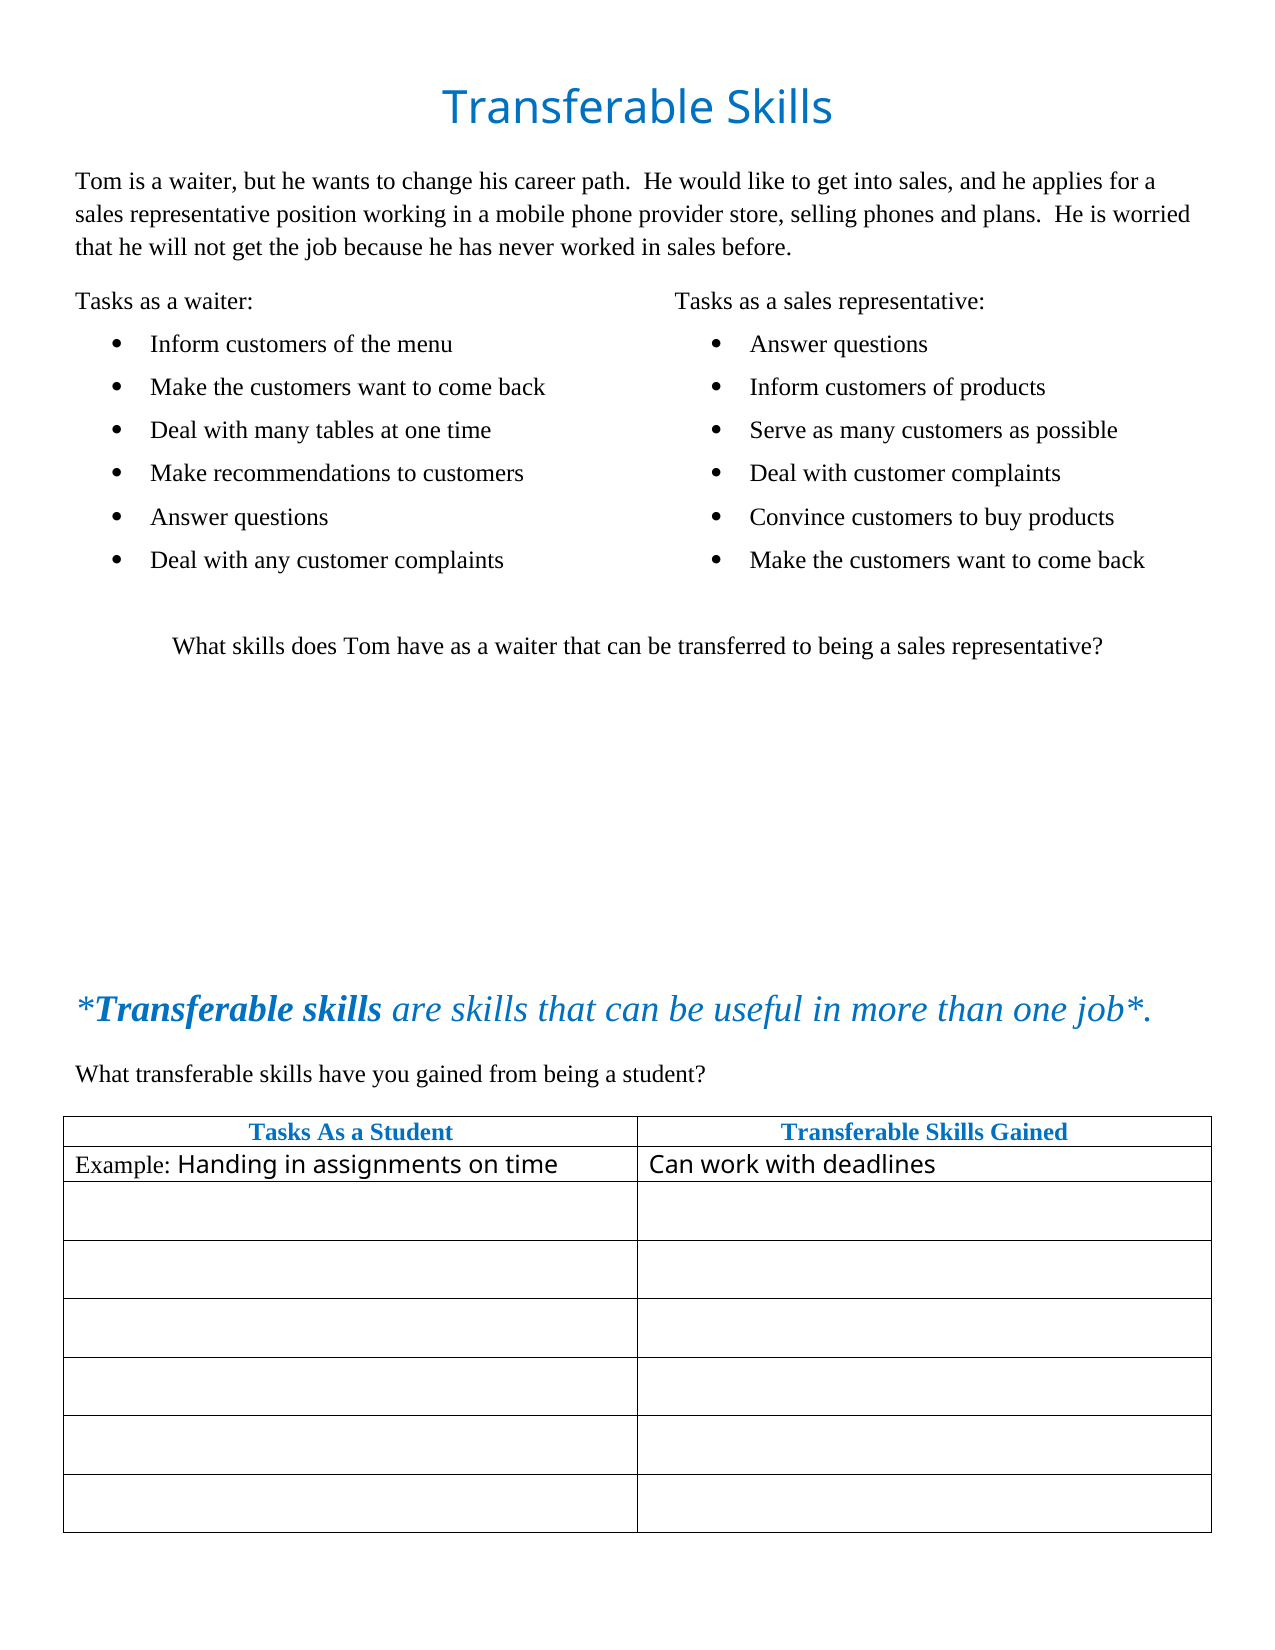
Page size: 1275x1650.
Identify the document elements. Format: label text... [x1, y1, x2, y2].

table_cell [638, 1182, 1211, 1239]
table_cell [64, 1416, 637, 1474]
list Deal with many tables at one time [112, 415, 601, 444]
text Tom is a waiter, but he wants to change his career path. He would like to get into sales, and he applies for a sales representative position working in a mobile phone provider store, selling phones and plans. He is worried that he will not get the job because he has never worked in sales before. [75, 166, 1200, 261]
table_cell [638, 1416, 1211, 1474]
table_cell [64, 1241, 637, 1298]
list Answer questions [112, 502, 601, 530]
table_cell [638, 1299, 1211, 1357]
table_header Tasks As a Student [64, 1117, 637, 1146]
list Make recommendations to customers [112, 458, 601, 487]
list Convince customers to buy products [712, 502, 1200, 530]
text What skills does Tom have as a waiter that can be transferred to being a sales representative? [75, 631, 1200, 660]
table_cell [64, 1182, 637, 1239]
table_cell Example: Handing in assignments on time [64, 1147, 637, 1181]
table_header Transferable Skills Gained [638, 1117, 1211, 1146]
text What transferable skills have you gained from being a student? [75, 1059, 1200, 1087]
text *Transferable skills are skills that can be useful in more than one job*. [75, 987, 1200, 1030]
table_cell [64, 1299, 637, 1357]
table_cell [638, 1475, 1211, 1532]
text Transferable Skills [75, 75, 1200, 137]
table_cell [64, 1358, 637, 1415]
table_cell [638, 1358, 1211, 1415]
table_cell Can work with deadlines [638, 1147, 1211, 1181]
list Deal with customer complaints [712, 458, 1200, 487]
list Make the customers want to come back [112, 372, 601, 401]
list Inform customers of the menu [112, 329, 601, 358]
text Tasks as a sales representative: [674, 286, 1200, 315]
table_cell [638, 1241, 1211, 1298]
list Serve as many customers as possible [712, 415, 1200, 444]
list Inform customers of products [712, 372, 1200, 401]
list Make the customers want to come back [712, 545, 1200, 573]
table_cell [64, 1475, 637, 1532]
list Answer questions [712, 329, 1200, 358]
list Deal with any customer complaints [112, 545, 601, 573]
text Tasks as a waiter: [75, 286, 601, 315]
